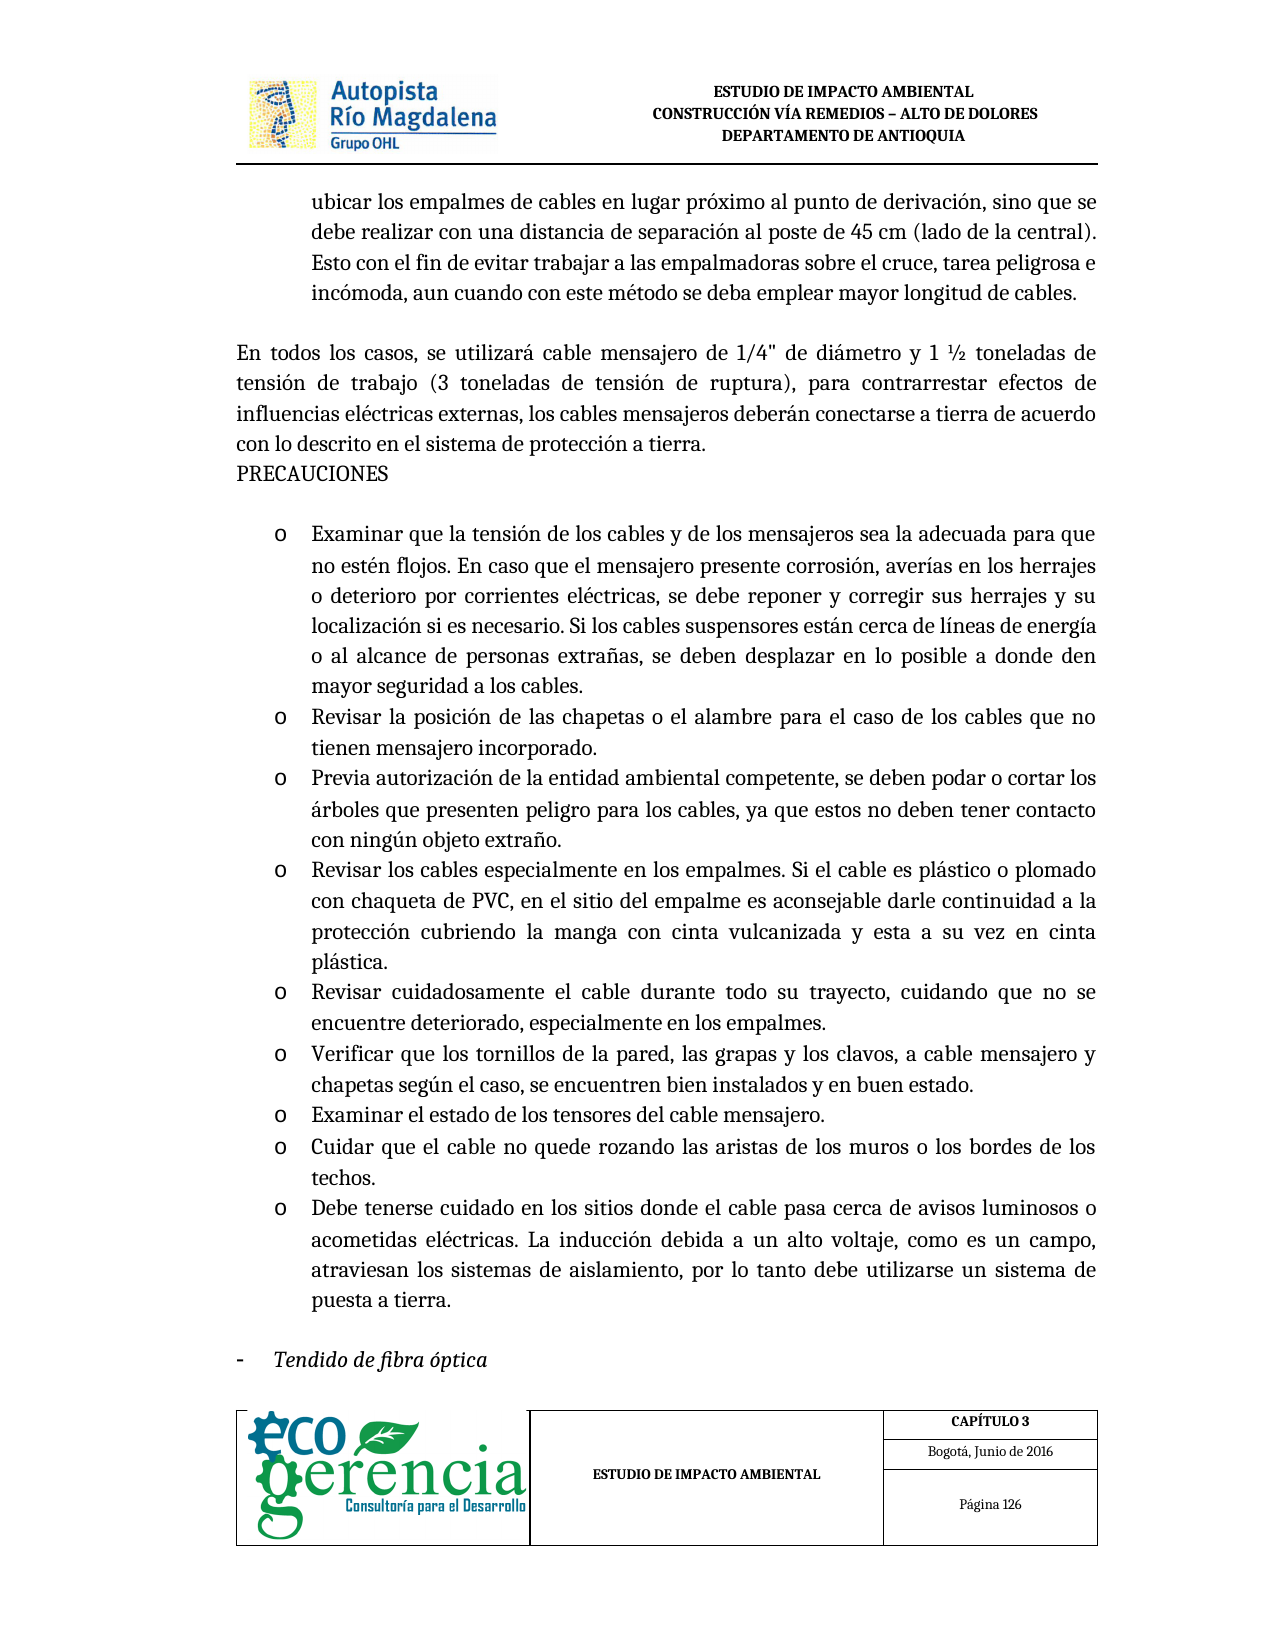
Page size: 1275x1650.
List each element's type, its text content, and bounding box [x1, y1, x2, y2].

list Revisar la posición de las chapetas o el alambre para el caso de los cables que no tienen mensajero incorporado. [274, 703, 1098, 761]
text En todos los casos, se utilizará cable mensajero de 1/4" de diámetro y 1 ½ toneladas de tensión de trabajo (3 toneladas de tensión de ruptura), para contrarrestar efectos de influencias eléctricas externas, los cables mensajeros deberán conectarse a tierra de acuerdo con lo descrito en el sistema de protección a tierra. [236, 340, 1098, 457]
list Examinar el estado de los tensores del cable mensajero. [274, 1102, 1098, 1129]
picture [247, 74, 499, 154]
list Revisar cuidadosamente el cable durante todo su trayecto, cuidando que no se encuentre deteriorado, especialmente en los empalmes. [274, 979, 1098, 1037]
list Debe tenerse cuidado en los sitios donde el cable pasa cerca de avisos luminosos o acometidas eléctricas. La inducción debida a un alto voltaje, como es un campo, atraviesan los sistemas de aislamiento, por lo tanto debe utilizarse un sistema de puesta a tierra. [274, 1195, 1098, 1313]
picture [265, 1424, 280, 1433]
list Previa autorización de la entidad ambiental competente, se deben podar o cortar los árboles que presenten peligro para los cables, ya que estos no deben tener contacto con ningún objeto extraño. [274, 765, 1098, 853]
list Cuidar que el cable no quede rozando las aristas de los muros o los bordes de los techos. [274, 1133, 1098, 1191]
list Verificar que los tornillos de la pared, las grapas y los clavos, a cable mensajero y chapetas según el caso, se encuentren bien instalados y en buen estado. [274, 1040, 1098, 1098]
list Examinar que la tensión de los cables y de los mensajeros sea la adecuada para que no estén flojos. En caso que el mensajero presente corrosión, averías en los herrajes o deterioro por corrientes eléctricas, se debe reponer y corregir sus herrajes y su localización si es necesario. Si los cables suspensores están cerca de líneas de energía o al alcance de personas extrañas, se deben desplazar en lo posible a donde den mayor seguridad a los cables. [274, 521, 1098, 700]
subtitle Tendido de fibra óptica [236, 1347, 1098, 1374]
text PRECAUCIONES [236, 461, 1098, 487]
picture [247, 1410, 527, 1540]
list Revisar los cables especialmente en los empalmes. Si el cable es plástico o plomado con chaqueta de PVC, en el sitio del empalme es aconsejable darle continuidad a la protección cubriendo la manga con cinta vulcanizada y esta a su vez en cinta plástica. [274, 857, 1098, 975]
picture [247, 1410, 269, 1435]
